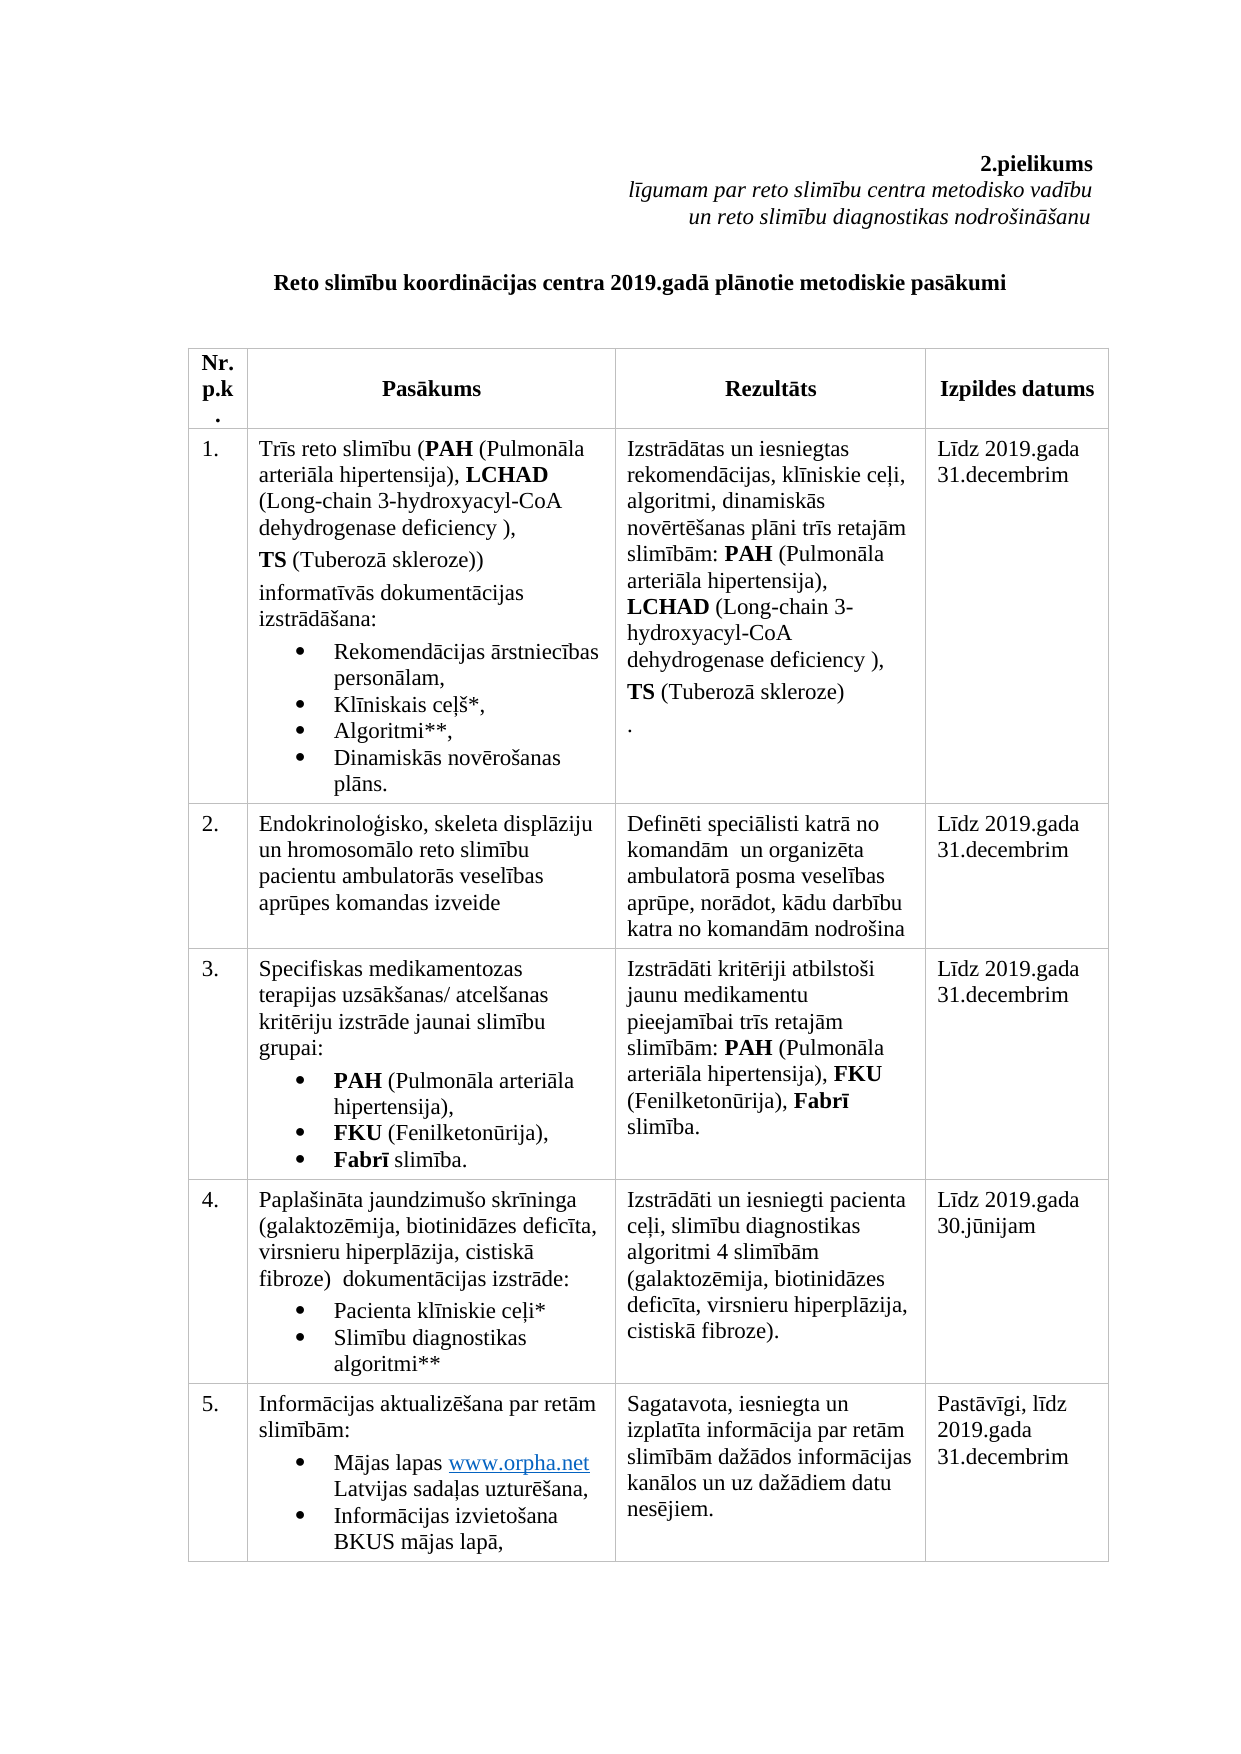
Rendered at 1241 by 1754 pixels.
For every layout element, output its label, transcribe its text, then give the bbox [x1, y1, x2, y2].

table_cell [189, 949, 247, 1178]
table_cell Izstrādāti kritēriji atbilstoši jaunu medikamentu pieejamībai trīs retajām slimībām: PAH (Pulmonāla arteriāla hipertensija), FKU (Fenilketonūrija), Fabrī slimība. [616, 949, 925, 1178]
table_cell Līdz 2019.gada 31.decembrim [926, 949, 1108, 1178]
table_header Nr. p.k. [189, 349, 247, 428]
table_header Izpildes datums [926, 349, 1108, 428]
table_cell Definēti speciālisti katrā no komandām un organizēta ambulatorā posma veselības aprūpe, norādot, kādu darbību katra no komandām nodrošina [616, 804, 925, 948]
table_cell Paplašināta jaundzimušo skrīninga (galaktozēmija, biotinidāzes deficīta, virsnieru hiperplāzija, cistiskā fibroze) dokumentācijas izstrāde: Pacienta klīniskie ceļi* Slimību diagnostikas algoritmi** [248, 1180, 615, 1383]
table_cell [189, 804, 247, 948]
table_cell Līdz 2019.gada 30.jūnijam [926, 1180, 1108, 1383]
table_cell Līdz 2019.gada 31.decembrim [926, 804, 1108, 948]
table_cell [189, 1384, 247, 1561]
table_cell Izstrādāti un iesniegti pacienta ceļi, slimību diagnostikas algoritmi 4 slimībām (galaktozēmija, biotinidāzes deficīta, virsnieru hiperplāzija, cistiskā fibroze). [616, 1180, 925, 1383]
table_cell [189, 1180, 247, 1383]
text līgumam par reto slimību centra metodisko vadību [187, 176, 1093, 203]
text un reto slimību diagnostikas nodrošināšanu [187, 203, 1093, 229]
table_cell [616, 1384, 925, 1561]
text 2.pielikums [187, 150, 1093, 176]
table_cell Izstrādātas un iesniegtas rekomendācijas, klīniskie ceļi, algoritmi, dinamiskās novērtēšanas plāni trīs retajām slimībām: PAH (Pulmonāla arteriāla hipertensija), LCHAD (Long-chain 3-hydroxyacyl-CoA dehydrogenase deficiency ), TS (Tuberozā skleroze) . [616, 429, 925, 802]
table_cell [189, 429, 247, 802]
table_cell Endokrinoloģisko, skeleta displāziju un hromosomālo reto slimību pacientu ambulatorās veselības aprūpes komandas izveide [248, 804, 615, 948]
text Reto slimību koordinācijas centra 2019.gadā plānotie metodiskie pasākumi [187, 268, 1093, 295]
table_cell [248, 1384, 615, 1561]
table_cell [926, 1384, 1108, 1561]
table_cell Trīs reto slimību (PAH (Pulmonāla arteriāla hipertensija), LCHAD (Long-chain 3-hydroxyacyl-CoA dehydrogenase deficiency ), TS (Tuberozā skleroze)) informatīvās dokumentācijas izstrādāšana: Rekomendācijas ārstniecības personālam, Klīniskais ceļš*, Algoritmi**, Dinamiskās novērošanas plāns. [248, 429, 615, 802]
table_header Rezultāts [616, 349, 925, 428]
table_cell Specifiskas medikamentozas terapijas uzsākšanas/ atcelšanas kritēriju izstrāde jaunai slimību grupai: PAH (Pulmonāla arteriāla hipertensija), FKU (Fenilketonūrija), Fabrī slimība. [248, 949, 615, 1178]
table_cell Līdz 2019.gada 31.decembrim [926, 429, 1108, 802]
table_header Pasākums [248, 349, 615, 428]
